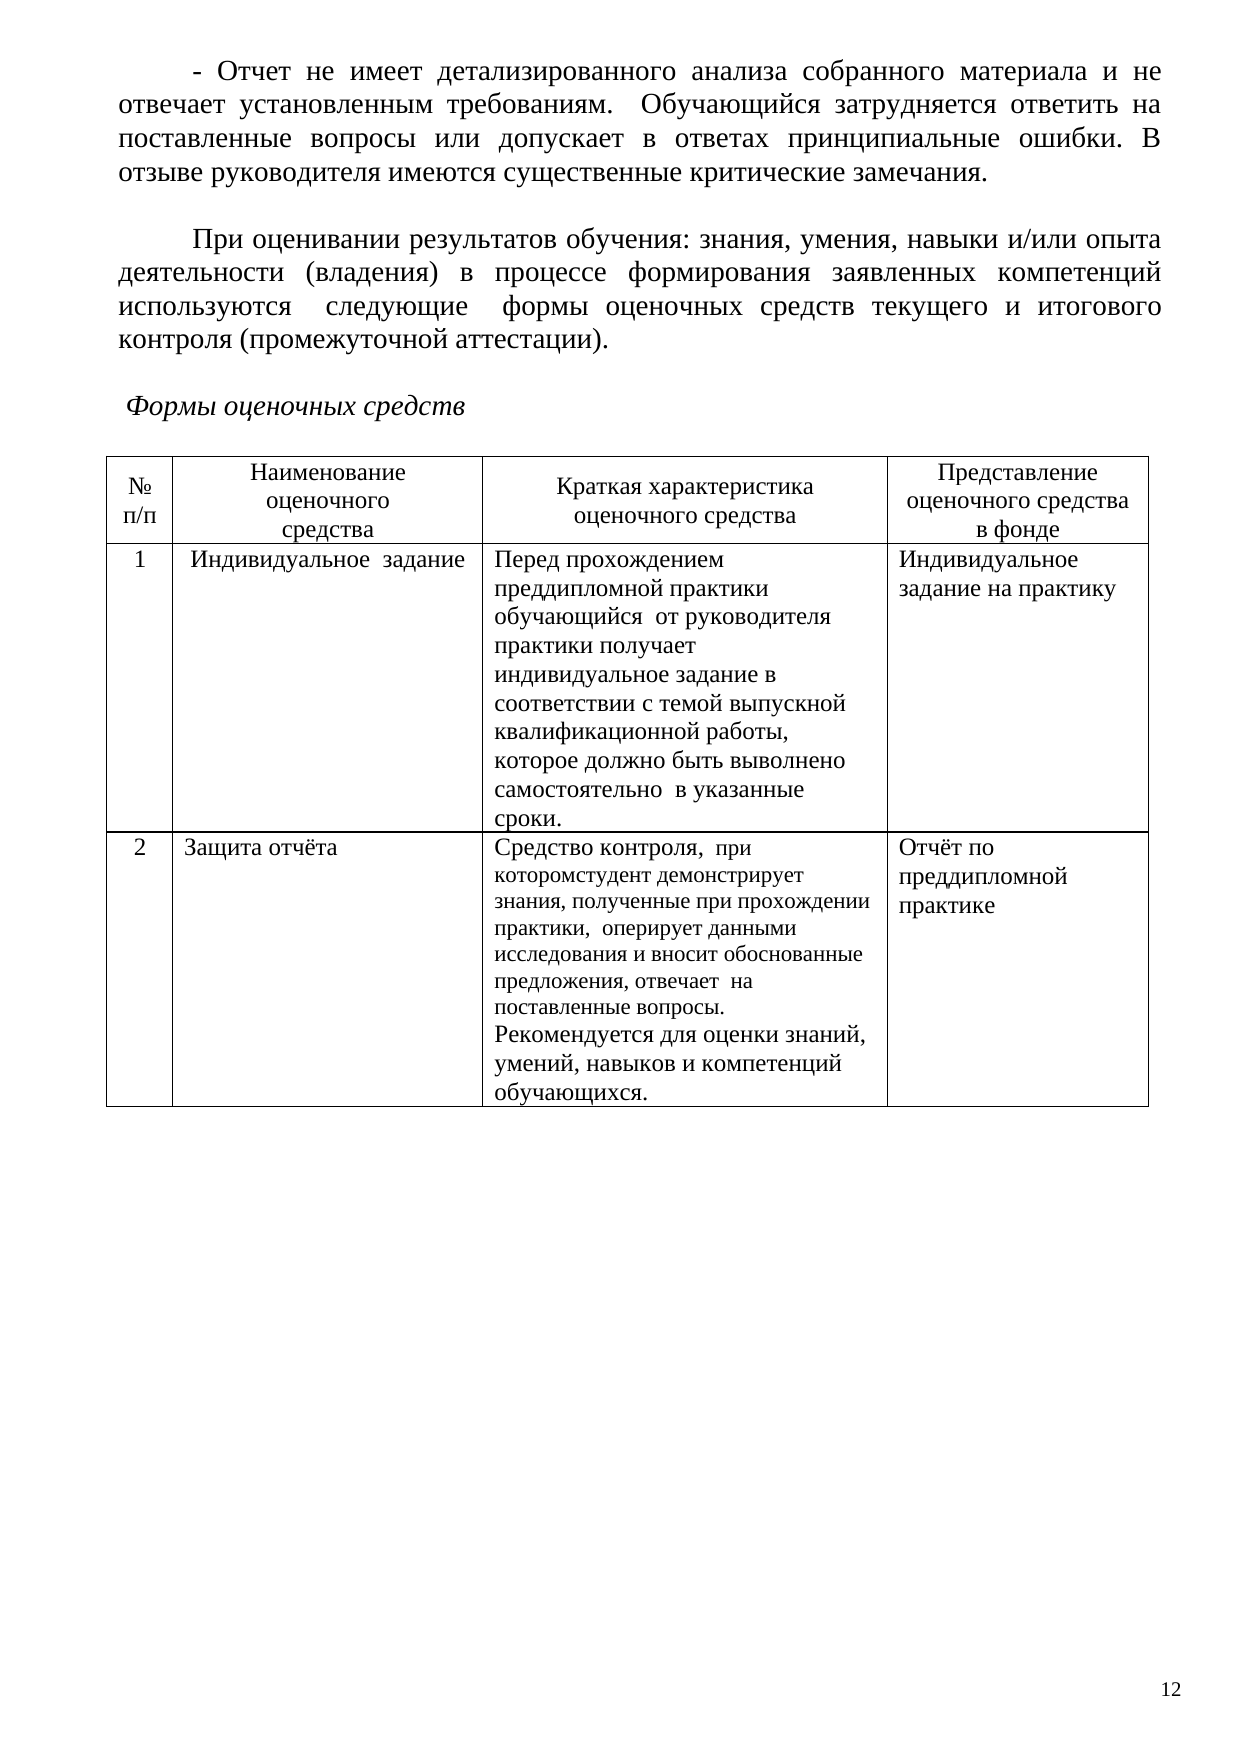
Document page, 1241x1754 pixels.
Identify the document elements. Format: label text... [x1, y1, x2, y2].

table_header Представление оценочного средства в фонде [888, 457, 976, 543]
table_cell 2 [107, 833, 172, 1106]
text Формы оценочных средств [118, 388, 1162, 422]
table_header Наименование оценочного средства [173, 457, 282, 543]
table_cell Отчёт по преддипломной практике [888, 833, 1148, 1106]
table_header № п/п [107, 457, 172, 543]
text При оценивании результатов обучения: знания, умения, навыки и/или опыта деятельности (владения) в процессе формирования заявленных компетенций используются следующие формы оценочных средств текущего и итогового контроля (промежуточной аттестации). [118, 221, 1162, 355]
table_cell Защита отчёта [173, 833, 482, 1106]
text - Отчет не имеет детализированного анализа собранного материала и не отвечает установленным требованиям. Обучающийся затрудняется ответить на поставленные вопросы или допускает в ответах принципиальные ошибки. В отзыве руководителя имеются существенные критические замечания. [118, 53, 1162, 187]
table_header Представление оценочного средства в фонде [1060, 457, 1148, 543]
table_header Наименование оценочного средства [374, 457, 482, 543]
table_cell Перед прохождением преддипломной практики обучающийся от руководителя практики получает индивидуальное задание в соответствии с темой выпускной квалификационной работы, которое должно быть выволнено самостоятельно в указанные сроки. [483, 544, 887, 831]
table_cell Индивидуальное задание [173, 544, 482, 831]
table_cell Средство контроля, при которомстудент демонстрирует знания, полученные при прохождении практики, оперирует данными исследования и вносит обоснованные предложения, отвечает на поставленные вопросы. Рекомендуется для оценки знаний, умений, навыков и компетенций обучающихся. [483, 833, 887, 1106]
table_header Краткая характеристика оценочного средства [483, 457, 887, 543]
table_cell Индивидуальное задание на практику [888, 544, 1148, 831]
table_cell 1 [107, 544, 172, 831]
